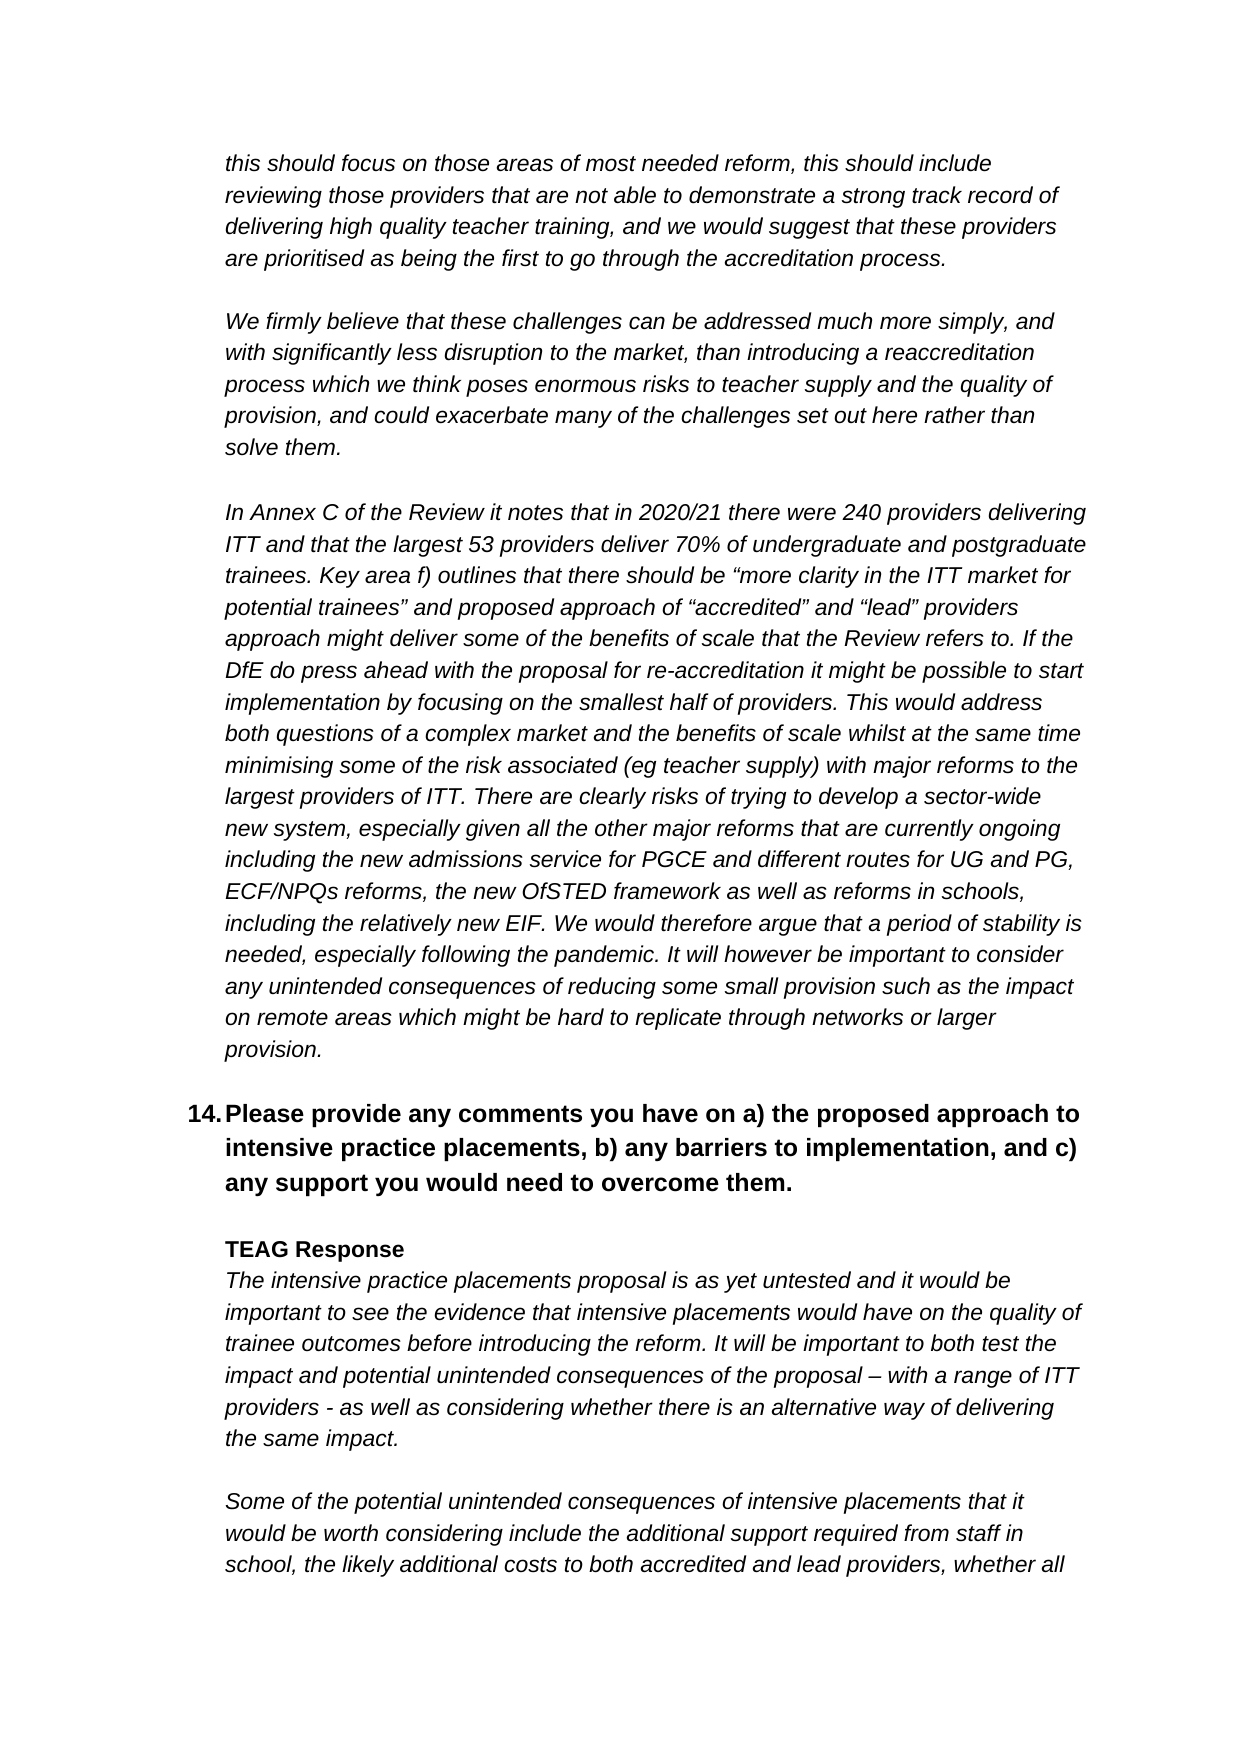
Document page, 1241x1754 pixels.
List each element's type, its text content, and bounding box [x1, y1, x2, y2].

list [225, 150, 1090, 271]
list In Annex C of the Review it notes that in 2020/21 there were 240 providers delivering ITT and that the largest 53 providers deliver 70% of undergraduate and postgraduate trainees. Key area f) outlines that there should be “more clarity in the ITT market for potential trainees” and proposed approach of “accredited” and “lead” providers approach might deliver some of the benefits of scale that the Review refers to. If the DfE do press ahead with the proposal for re-accreditation it might be possible to start implementation by focusing on the smallest half of providers. This would address both questions of a complex market and the benefits of scale whilst at the same time minimising some of the risk associated (eg teacher supply) with major reforms to the largest providers of ITT. There are clearly risks of trying to develop a sector-wide new system, especially given all the other major reforms that are currently ongoing including the new admissions service for PGCE and different routes for UG and PG, ECF/NPQs reforms, the new OfSTED framework as well as reforms in schools, including the relatively new EIF. We would therefore argue that a period of stability is needed, especially following the pandemic. It will however be important to consider any unintended consequences of reducing some small provision such as the impact on remote areas which might be hard to replicate through networks or larger provision. [225, 499, 1090, 1062]
list TEAG Response [225, 1236, 1090, 1262]
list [225, 1488, 1090, 1578]
list We firmly believe that these challenges can be addressed much more simply, and with significantly less disruption to the market, than introducing a reaccreditation process which we think poses enormous risks to teacher supply and the quality of provision, and could exacerbate many of the challenges set out here rather than solve them. [225, 308, 1090, 460]
list Please provide any comments you have on a) the proposed approach to intensive practice placements, b) any barriers to implementation, and c) any support you would need to overcome them. [187, 1099, 1090, 1230]
list The intensive practice placements proposal is as yet untested and it would be important to see the evidence that intensive placements would have on the quality of trainee outcomes before introducing the reform. It will be important to both test the impact and potential unintended consequences of the proposal – with a range of ITT providers - as well as considering whether there is an alternative way of delivering the same impact. [225, 1267, 1090, 1451]
